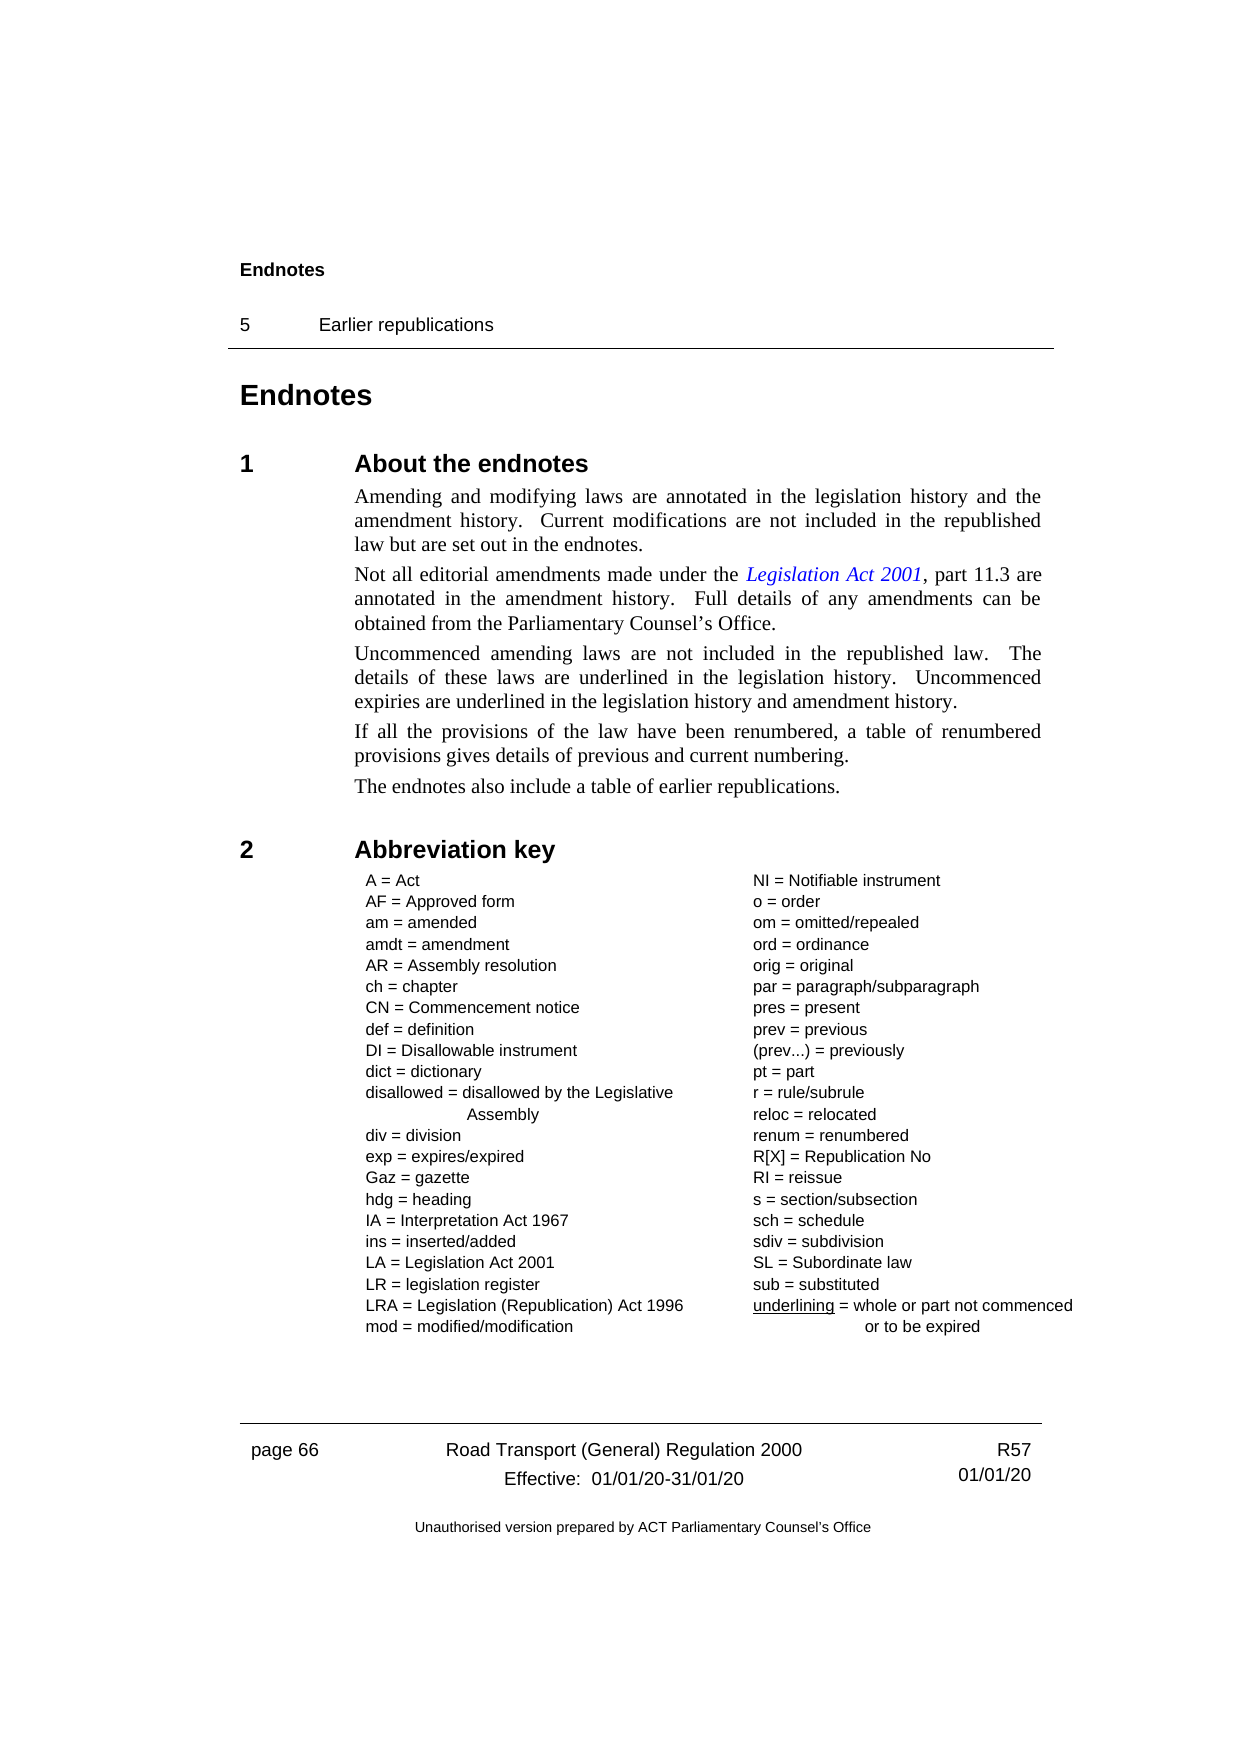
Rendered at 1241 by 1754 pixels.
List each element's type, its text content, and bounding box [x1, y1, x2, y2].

table_cell underlining = whole or part not commenced [742, 1294, 1122, 1315]
table_cell Assembly [354, 1103, 742, 1124]
table_cell AR = Assembly resolution [354, 954, 742, 975]
table_cell or to be expired [742, 1315, 1122, 1336]
table_cell mod = modified/modification [354, 1315, 742, 1336]
table_header NI = Notifiable instrument [742, 869, 1122, 890]
table_cell R[X] = Republication No [742, 1145, 1122, 1166]
table_cell DI = Disallowable instrument [354, 1039, 742, 1060]
table_cell prev = previous [742, 1018, 1122, 1039]
text If all the provisions of the law have been renumbered, a table of renumbered provisions gives details of previous and current numbering. [354, 719, 1042, 767]
table_cell o = order [742, 890, 1122, 911]
table_cell exp = expires/expired [354, 1145, 742, 1166]
table_cell orig = original [742, 954, 1122, 975]
table_cell ins = inserted/added [354, 1230, 742, 1251]
table_cell disallowed = disallowed by the Legislative [354, 1081, 742, 1102]
text Not all editorial amendments made under the Legislation Act 2001, part 11.3 are annotated in the amendment history. Full details of any amendments can be obtained from the Parliamentary Counsel’s Office. [354, 562, 1042, 634]
table_cell am = amended [354, 911, 742, 932]
table_cell renum = renumbered [742, 1124, 1122, 1145]
table_cell s = section/subsection [742, 1188, 1122, 1209]
table_cell hdg = heading [354, 1188, 742, 1209]
table_cell r = rule/subrule [742, 1081, 1122, 1102]
table_cell pt = part [742, 1060, 1122, 1081]
table_cell sdiv = subdivision [742, 1230, 1122, 1251]
text Amending and modifying laws are annotated in the legislation history and the amendment history. Current modifications are not included in the republished law but are set out in the endnotes. [354, 484, 1042, 556]
text Endnotes [239, 378, 1042, 411]
table_cell reloc = relocated [742, 1103, 1122, 1124]
table_cell ord = ordinance [742, 933, 1122, 954]
text The endnotes also include a table of earlier republications. [354, 773, 1042, 798]
table_cell sch = schedule [742, 1209, 1122, 1230]
table_header A = Act [354, 869, 742, 890]
table_cell def = definition [354, 1018, 742, 1039]
table_cell RI = reissue [742, 1166, 1122, 1187]
table_cell CN = Commencement notice [354, 996, 742, 1017]
table_cell par = paragraph/subparagraph [742, 975, 1122, 996]
table_cell pres = present [742, 996, 1122, 1017]
text Uncommenced amending laws are not included in the republished law. The details of these laws are underlined in the legislation history. Uncommenced expiries are underlined in the legislation history and amendment history. [354, 641, 1042, 713]
table_cell Gaz = gazette [354, 1166, 742, 1187]
table_cell ch = chapter [354, 975, 742, 996]
table_cell SL = Subordinate law [742, 1251, 1122, 1272]
table_cell LA = Legislation Act 2001 [354, 1251, 742, 1272]
table_cell LR = legislation register [354, 1273, 742, 1294]
table_cell sub = substituted [742, 1273, 1122, 1294]
table_cell IA = Interpretation Act 1967 [354, 1209, 742, 1230]
table_cell div = division [354, 1124, 742, 1145]
table_cell LRA = Legislation (Republication) Act 1996 [354, 1294, 742, 1315]
table_cell (prev...) = previously [742, 1039, 1122, 1060]
text 1 About the endnotes [239, 449, 1042, 478]
table_cell amdt = amendment [354, 933, 742, 954]
table_cell AF = Approved form [354, 890, 742, 911]
table_cell dict = dictionary [354, 1060, 742, 1081]
text 2 Abbreviation key [239, 835, 1042, 864]
table_cell om = omitted/repealed [742, 911, 1122, 932]
